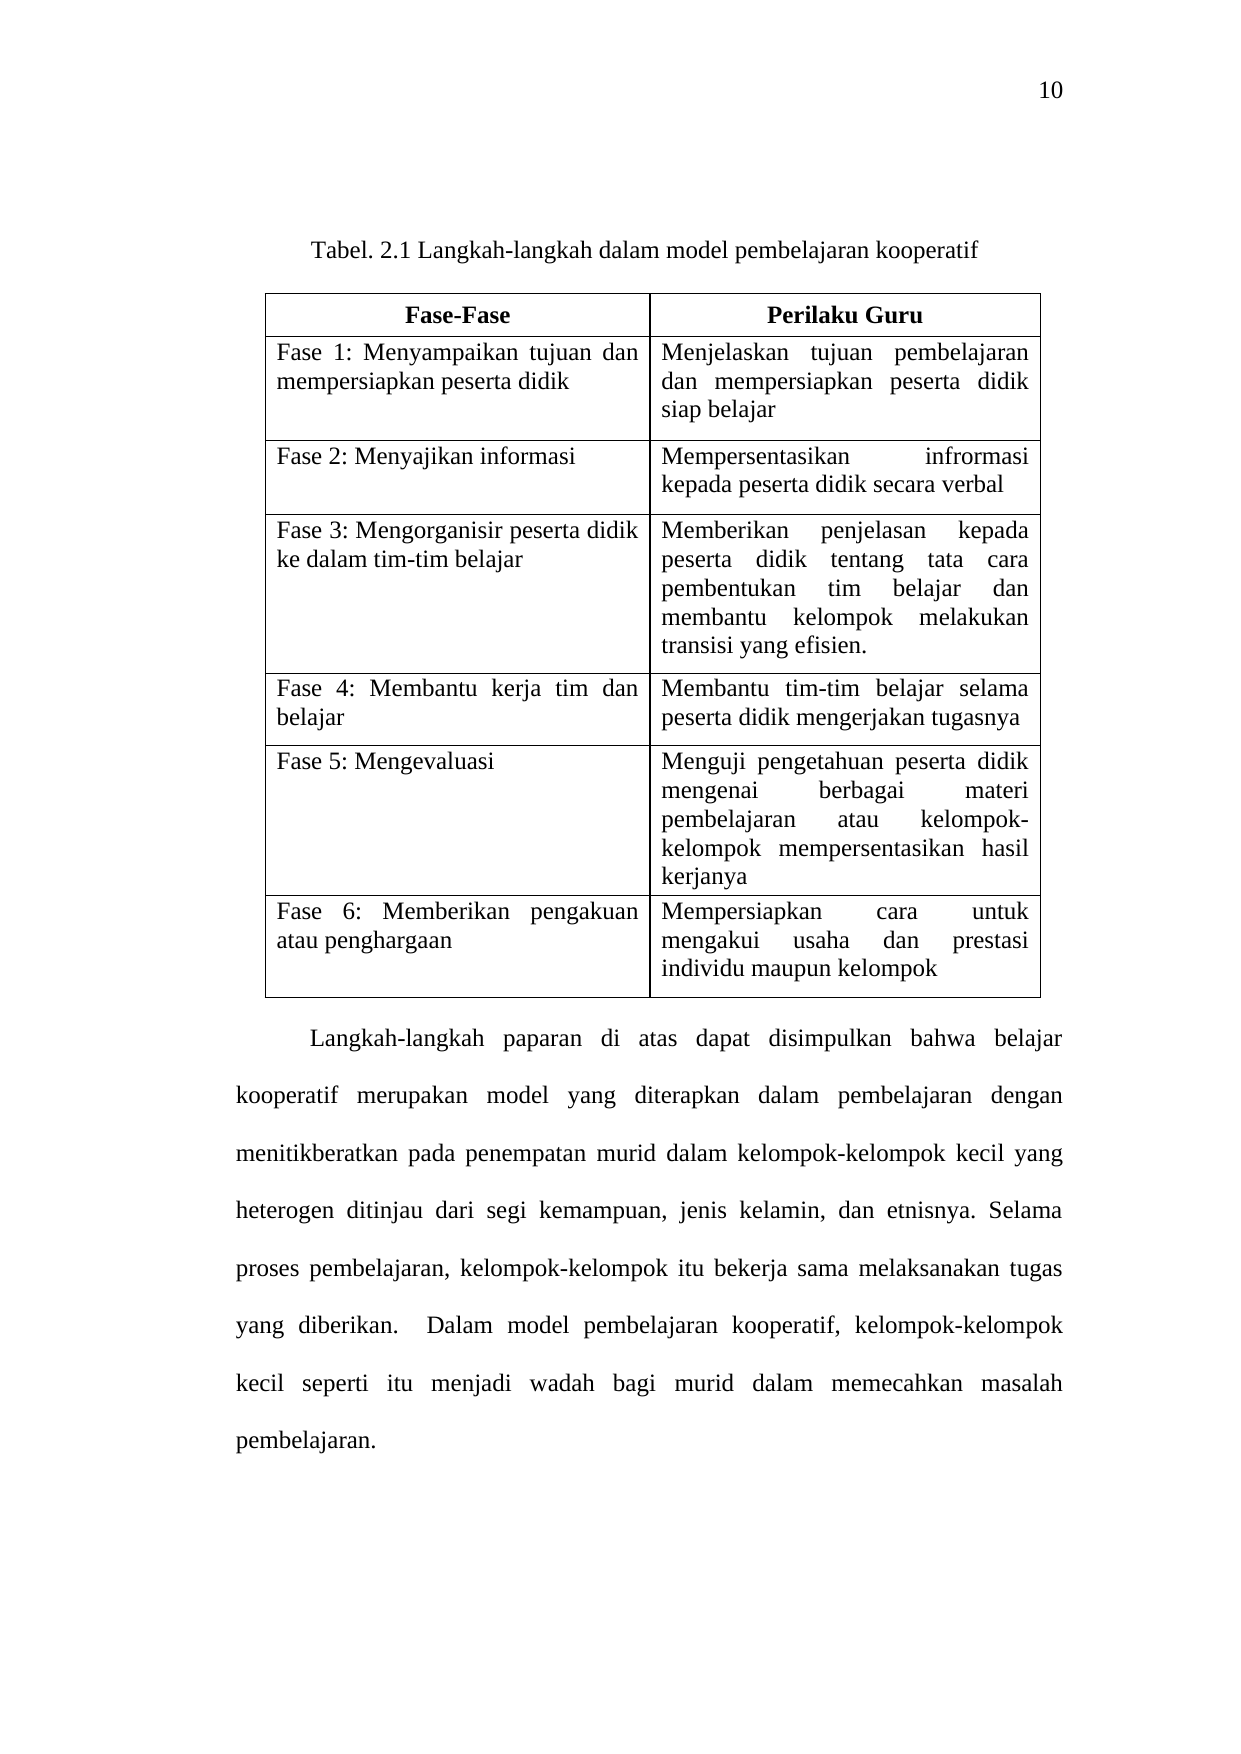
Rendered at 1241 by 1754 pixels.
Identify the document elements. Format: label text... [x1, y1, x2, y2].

table_cell Menjelaskan tujuan pembelajaran dan mempersiapkan peserta didik siap belajar [651, 337, 1040, 440]
table_cell Menguji pengetahuan peserta didik mengenai berbagai materi pembelajaran atau kelompok-kelompok mempersentasikan hasil kerjanya [651, 746, 1040, 895]
text Langkah-langkah paparan di atas dapat disimpulkan bahwa belajar kooperatif merupakan model yang diterapkan dalam pembelajaran dengan menitikberatkan pada penempatan murid dalam kelompok-kelompok kecil yang heterogen ditinjau dari segi kemampuan, jenis kelamin, dan etnisnya. Selama proses pembelajaran, kelompok-kelompok itu bekerja sama melaksanakan tugas yang diberikan. Dalam model pembelajaran kooperatif, kelompok-kelompok kecil seperti itu menjadi wadah bagi murid dalam memecahkan masalah pembelajaran. [236, 1023, 1063, 1454]
table_cell Mempersiapkan cara untuk mengakui usaha dan prestasi individu maupun kelompok [651, 896, 1040, 997]
table_cell Fase 5: Mengevaluasi [266, 746, 649, 895]
list Tabel. 2.1 Langkah-langkah dalam model pembelajaran kooperatif [311, 236, 1063, 264]
table_header Fase-Fase [266, 294, 649, 336]
table_cell Fase 6: Memberikan pengakuan atau penghargaan [266, 896, 649, 997]
table_header Perilaku Guru [651, 294, 1040, 336]
table_cell Fase 3: Mengorganisir peserta didik ke dalam tim-tim belajar [266, 515, 649, 672]
table_cell Fase 2: Menyajikan informasi [266, 441, 649, 514]
table_cell Membantu tim-tim belajar selama peserta didik mengerjakan tugasnya [651, 674, 1040, 745]
table_cell Mempersentasikan infrormasi kepada peserta didik secara verbal [651, 441, 1040, 514]
table_cell Fase 4: Membantu kerja tim dan belajar [266, 674, 649, 745]
table_cell Memberikan penjelasan kepada peserta didik tentang tata cara pembentukan tim belajar dan membantu kelompok melakukan transisi yang efisien. [651, 515, 1040, 672]
table_cell Fase 1: Menyampaikan tujuan dan mempersiapkan peserta didik [266, 337, 649, 440]
